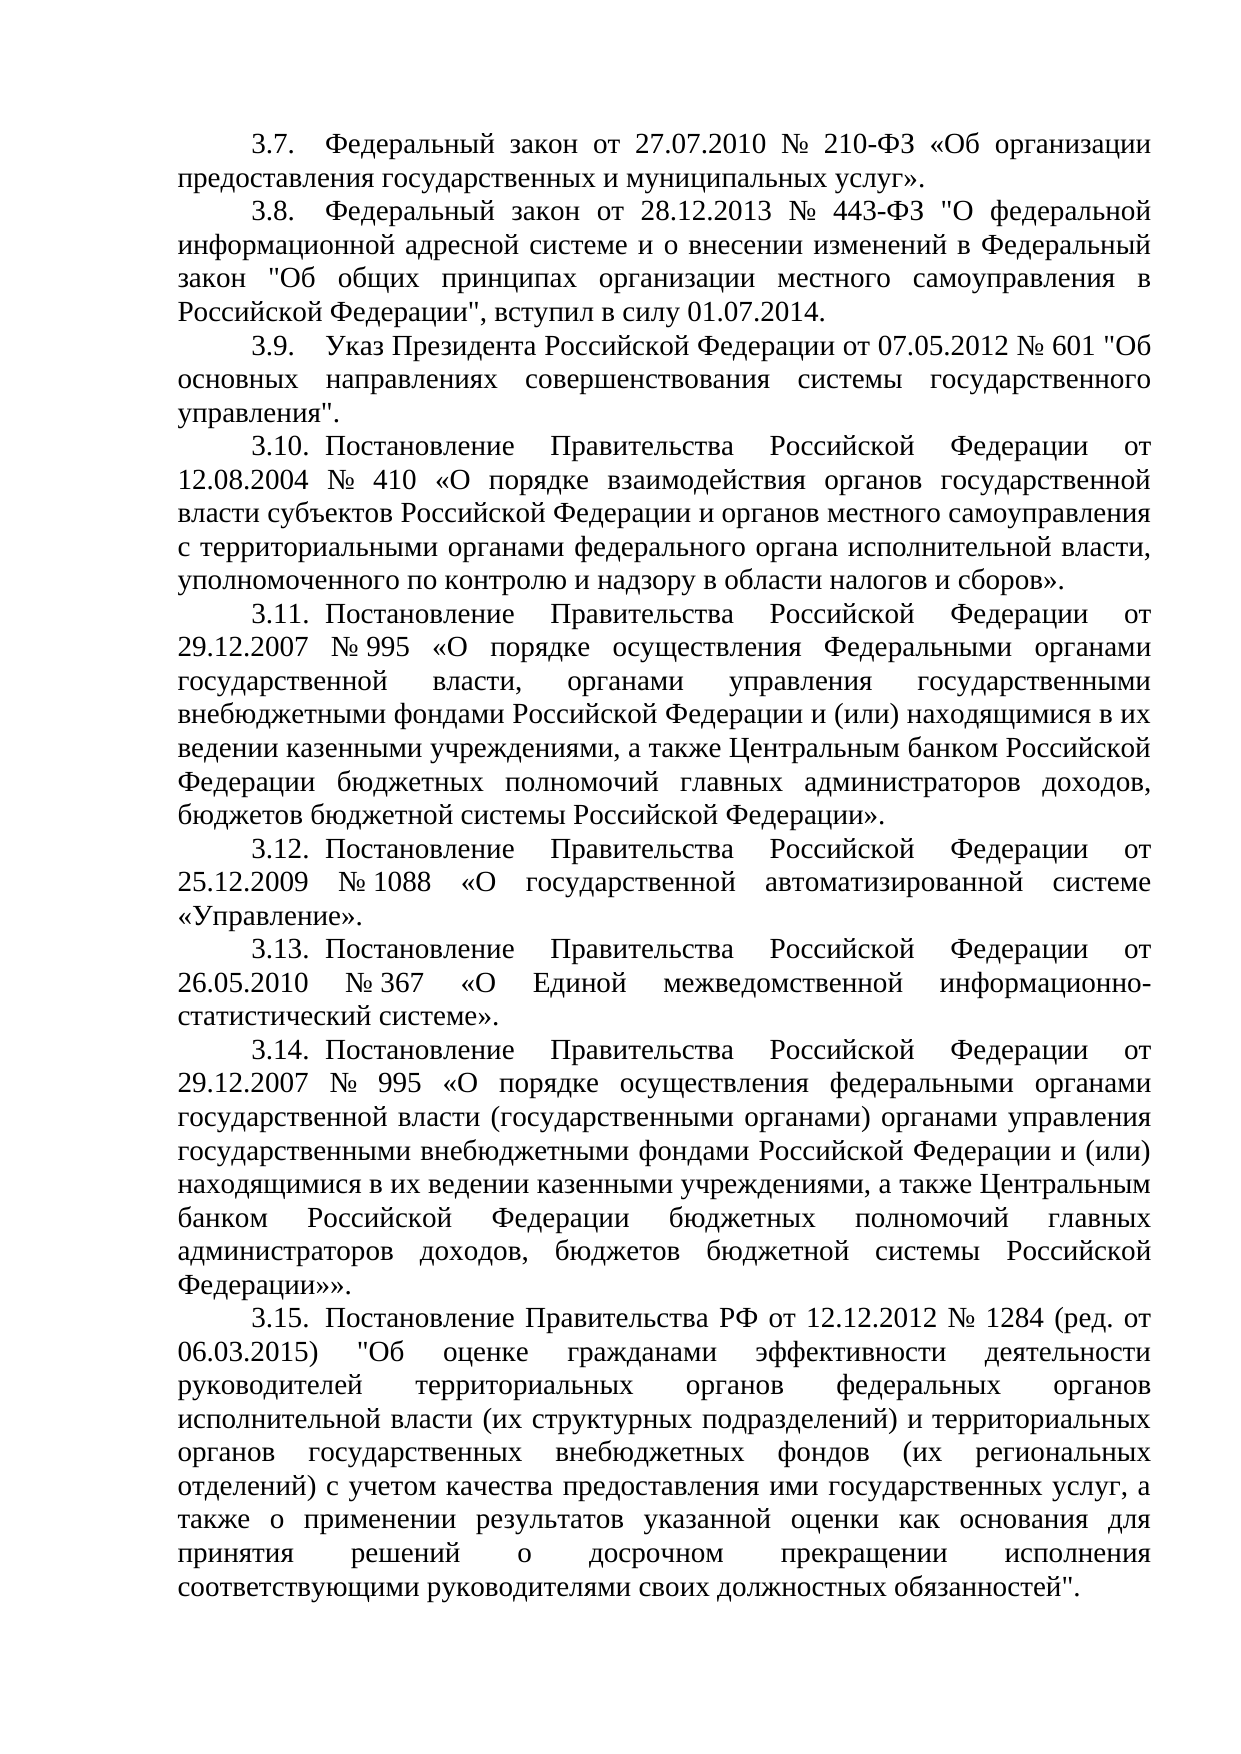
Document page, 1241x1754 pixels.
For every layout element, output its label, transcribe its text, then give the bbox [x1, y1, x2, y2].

list Указ Президента Российской Федерации от 07.05.2012 № 601 "Об основных направлениях совершенствования системы государственного управления". [177, 328, 1152, 428]
list Постановление Правительства Российской Федерации от 25.12.2009 № 1088 «О государственной автоматизированной системе «Управление». [177, 831, 1152, 931]
list Постановление Правительства Российской Федерации от 12.08.2004 № 410 «О порядке взаимодействия органов государственной власти субъектов Российской Федерации и органов местного самоуправления с территориальными органами федерального органа исполнительной власти, уполномоченного по контролю и надзору в области налогов и сборов». [177, 428, 1152, 596]
list Постановление Правительства Российской Федерации от 26.05.2010 № 367 «О Единой межведомственной информационно-статистический системе». [177, 931, 1152, 1032]
list Постановление Правительства РФ от 12.12.2012 № 1284 (ред. от 06.03.2015) "Об оценке гражданами эффективности деятельности руководителей территориальных органов федеральных органов исполнительной власти (их структурных подразделений) и территориальных органов государственных внебюджетных фондов (их региональных отделений) с учетом качества предоставления ими государственных услуг, а также о применении результатов указанной оценки как основания для принятия решений о досрочном прекращении исполнения соответствующими руководителями своих должностных обязанностей". [177, 1300, 1152, 1602]
list Федеральный закон от 27.07.2010 № 210-ФЗ «Об организации предоставления государственных и муниципальных услуг». [177, 126, 1152, 193]
list Постановление Правительства Российской Федерации от 29.12.2007 № 995 «О порядке осуществления федеральными органами государственной власти (государственными органами) органами управления государственными внебюджетными фондами Российской Федерации и (или) находящимися в их ведении казенными учреждениями, а также Центральным банком Российской Федерации бюджетных полномочий главных администраторов доходов, бюджетов бюджетной системы Российской Федерации»». [177, 1032, 1152, 1300]
list Постановление Правительства Российской Федерации от 29.12.2007 № 995 «О порядке осуществления Федеральными органами государственной власти, органами управления государственными внебюджетными фондами Российской Федерации и (или) находящимися в их ведении казенными учреждениями, а также Центральным банком Российской Федерации бюджетных полномочий главных администраторов доходов, бюджетов бюджетной системы Российской Федерации». [177, 596, 1152, 831]
list Федеральный закон от 28.12.2013 № 443-ФЗ "О федеральной информационной адресной системе и о внесении изменений в Федеральный закон "Об общих принципах организации местного самоуправления в Российской Федерации", вступил в силу 01.07.2014. [177, 193, 1152, 328]
